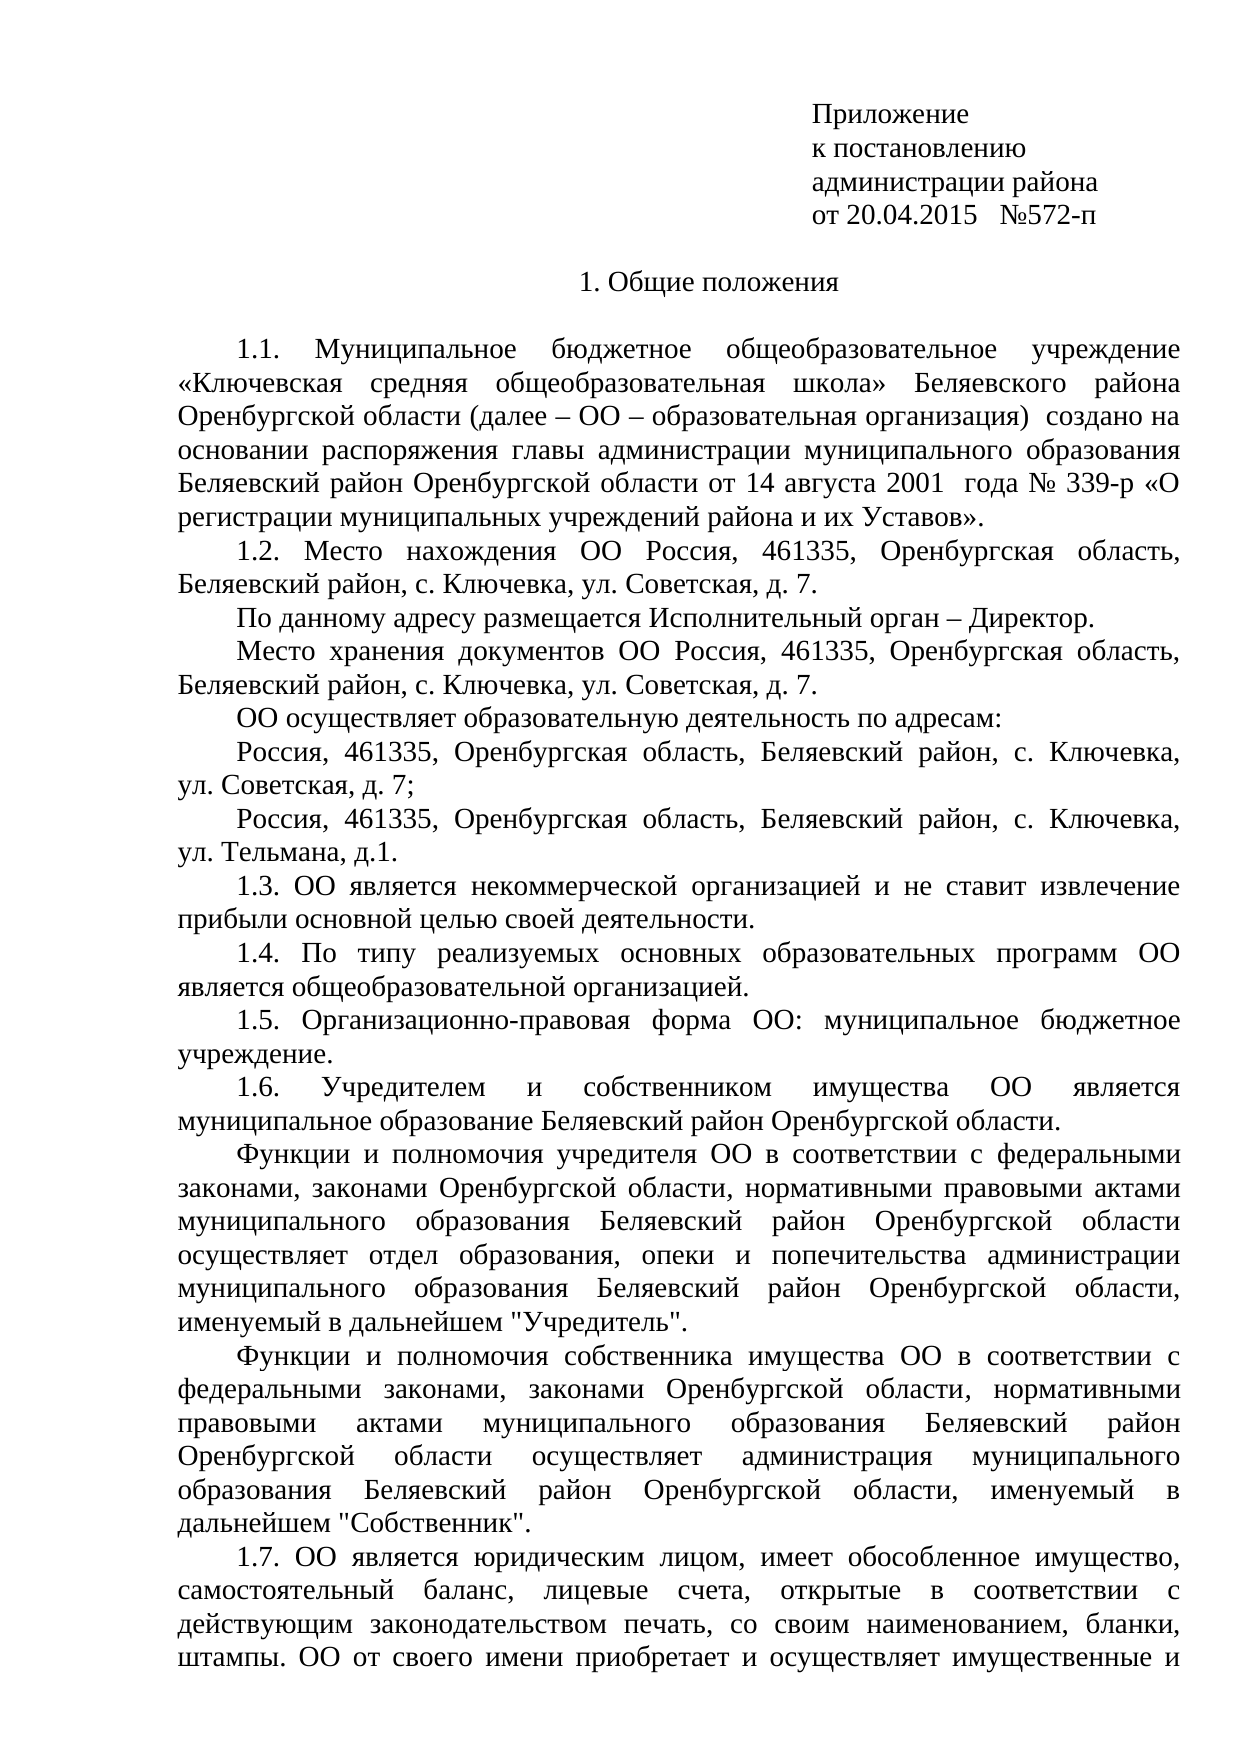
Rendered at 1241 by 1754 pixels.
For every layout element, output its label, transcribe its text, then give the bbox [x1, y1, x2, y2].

text от 20.04.2015 №572-п [177, 197, 1181, 231]
text Место хранения документов ОО Россия, 461335, Оренбургская область, Беляевский район, с. Ключевка, ул. Советская, д. 7. [177, 633, 1181, 700]
text к постановлению [177, 130, 1181, 164]
text Россия, 461335, Оренбургская область, Беляевский район, с. Ключевка, ул. Тельмана, д.1. [177, 801, 1181, 868]
text Россия, 461335, Оренбургская область, Беляевский район, с. Ключевка, ул. Советская, д. 7; [177, 734, 1181, 801]
text 1.6. Учредителем и собственником имущества ОО является муниципальное образование Беляевский район Оренбургской области. [177, 1069, 1181, 1136]
text администрации района [177, 164, 1181, 197]
text 1.2. Место нахождения ОО Россия, 461335, Оренбургская область, Беляевский район, с. Ключевка, ул. Советская, д. 7. [177, 533, 1181, 600]
text Функции и полномочия собственника имущества ОО в соответствии с федеральными законами, законами Оренбургской области, нормативными правовыми актами муниципального образования Беляевский район Оренбургской области осуществляет администрация муниципального образования Беляевский район Оренбургской области, именуемый в дальнейшем "Собственник". [177, 1338, 1181, 1371]
text 1.4. По типу реализуемых основных образовательных программ ОО является общеобразовательной организацией. [177, 935, 1181, 1002]
text 1.3. ОО является некоммерческой организацией и не ставит извлечение прибыли основной целью своей деятельности. [177, 868, 1181, 935]
text По данному адресу размещается Исполнительный орган – Директор. [177, 600, 1181, 633]
text ОО осуществляет образовательную деятельность по адресам: [177, 700, 1181, 734]
text 1. Общие положения [177, 264, 1181, 298]
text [177, 1539, 1181, 1673]
text Приложение [177, 97, 1181, 130]
text 1.1. Муниципальное бюджетное общеобразовательное учреждение «Ключевская средняя общеобразовательная школа» Беляевского района Оренбургской области (далее – ОО – образовательная организация) создано на основании распоряжения главы администрации муниципального образования Беляевский район Оренбургской области от 14 августа 2001 года № 339-р «О регистрации муниципальных учреждений района и их Уставов». [177, 331, 1181, 533]
text Функции и полномочия учредителя ОО в соответствии с федеральными законами, законами Оренбургской области, нормативными правовыми актами муниципального образования Беляевский район Оренбургской области осуществляет отдел образования, опеки и попечительства администрации муниципального образования Беляевский район Оренбургской области, именуемый в дальнейшем "Учредитель". [177, 1136, 1181, 1338]
text Функции и полномочия собственника имущества ОО в соответствии с федеральными законами, законами Оренбургской области, нормативными правовыми актами муниципального образования Беляевский район Оренбургской области осуществляет администрация муниципального образования Беляевский район Оренбургской области, именуемый в дальнейшем "Собственник". [177, 1405, 1181, 1539]
text 1.5. Организационно-правовая форма ОО: муниципальное бюджетное учреждение. [177, 1002, 1181, 1069]
